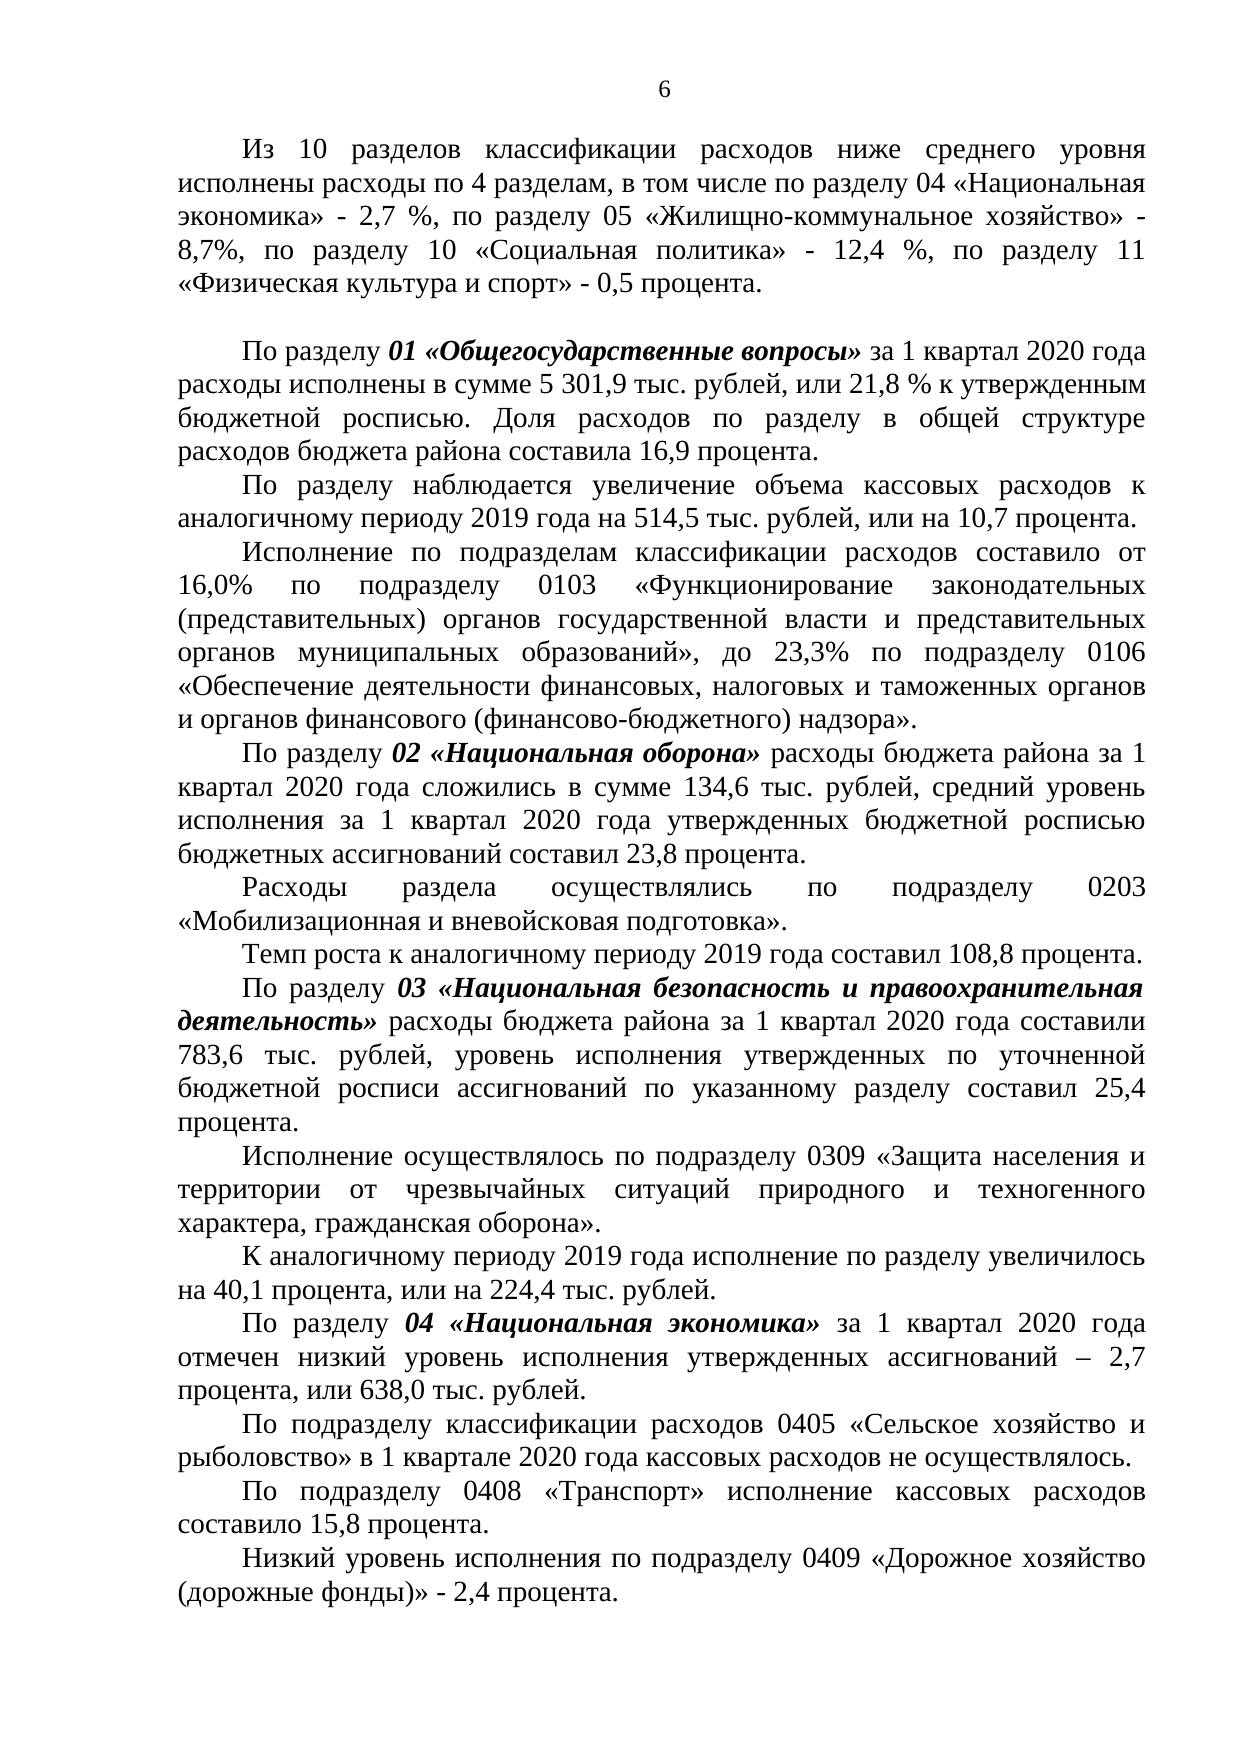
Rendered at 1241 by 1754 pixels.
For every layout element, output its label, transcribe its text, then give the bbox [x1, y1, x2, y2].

text По подразделу 0408 «Транспорт» исполнение кассовых расходов составило 15,8 процента. [177, 1473, 1147, 1540]
text К аналогичному периоду 2019 года исполнение по разделу увеличилось на 40,1 процента, или на 224,4 тыс. рублей. [177, 1238, 1147, 1305]
text По разделу наблюдается увеличение объема кассовых расходов к аналогичному периоду 2019 года на 514,5 тыс. рублей, или на 10,7 процента. [177, 467, 1147, 534]
text Из 10 разделов классификации расходов ниже среднего уровня исполнены расходы по 4 разделам, в том числе по разделу 04 «Национальная экономика» - 2,7 %, по разделу 05 «Жилищно-коммунальное хозяйство» - 8,7%, по разделу 10 «Социальная политика» - 12,4 %, по разделу 11 «Физическая культура и спорт» - 0,5 процента. [177, 131, 1147, 299]
text Низкий уровень исполнения по подразделу 0409 «Дорожное хозяйство (дорожные фонды)» - 2,4 процента. [177, 1540, 1147, 1607]
text Исполнение по подразделам классификации расходов составило от 16,0% по подразделу 0103 «Функционирование законодательных (представительных) органов государственной власти и представительных органов муниципальных образований», до 23,3% по подразделу 0106 «Обеспечение деятельности финансовых, налоговых и таможенных органов и органов финансового (финансово-бюджетного) надзора». [177, 534, 1147, 735]
text Исполнение осуществлялось по подразделу 0309 «Защита населения и территории от чрезвычайных ситуаций природного и техногенного характера, гражданская оборона». [177, 1138, 1147, 1238]
text По разделу 02 «Национальная оборона» расходы бюджета района за 1 квартал 2020 года сложились в сумме 134,6 тыс. рублей, средний уровень исполнения за 1 квартал 2020 года утвержденных бюджетной росписью бюджетных ассигнований составил 23,8 процента. [177, 735, 1147, 869]
text По разделу 03 «Национальная безопасность и правоохранительная деятельность» расходы бюджета района за 1 квартал 2020 года составили 783,6 тыс. рублей, уровень исполнения утвержденных по уточненной бюджетной росписи ассигнований по указанному разделу составил 25,4 процента. [177, 970, 1147, 1138]
text По разделу 04 «Национальная экономика» за 1 квартал 2020 года отмечен низкий уровень исполнения утвержденных ассигнований – 2,7 процента, или 638,0 тыс. рублей. [177, 1305, 1147, 1406]
text По подразделу классификации расходов 0405 «Сельское хозяйство и рыболовство» в 1 квартале 2020 года кассовых расходов не осуществлялось. [177, 1406, 1147, 1473]
text Темп роста к аналогичному периоду 2019 года составил 108,8 процента. [177, 936, 1147, 970]
text По разделу 01 «Общегосударственные вопросы» за 1 квартал 2020 года расходы исполнены в сумме 5 301,9 тыс. рублей, или 21,8 % к утвержденным бюджетной росписью. Доля расходов по разделу в общей структуре расходов бюджета района составила 16,9 процента. [177, 333, 1147, 467]
text Расходы раздела осуществлялись по подразделу 0203 «Мобилизационная и вневойсковая подготовка». [177, 869, 1147, 936]
